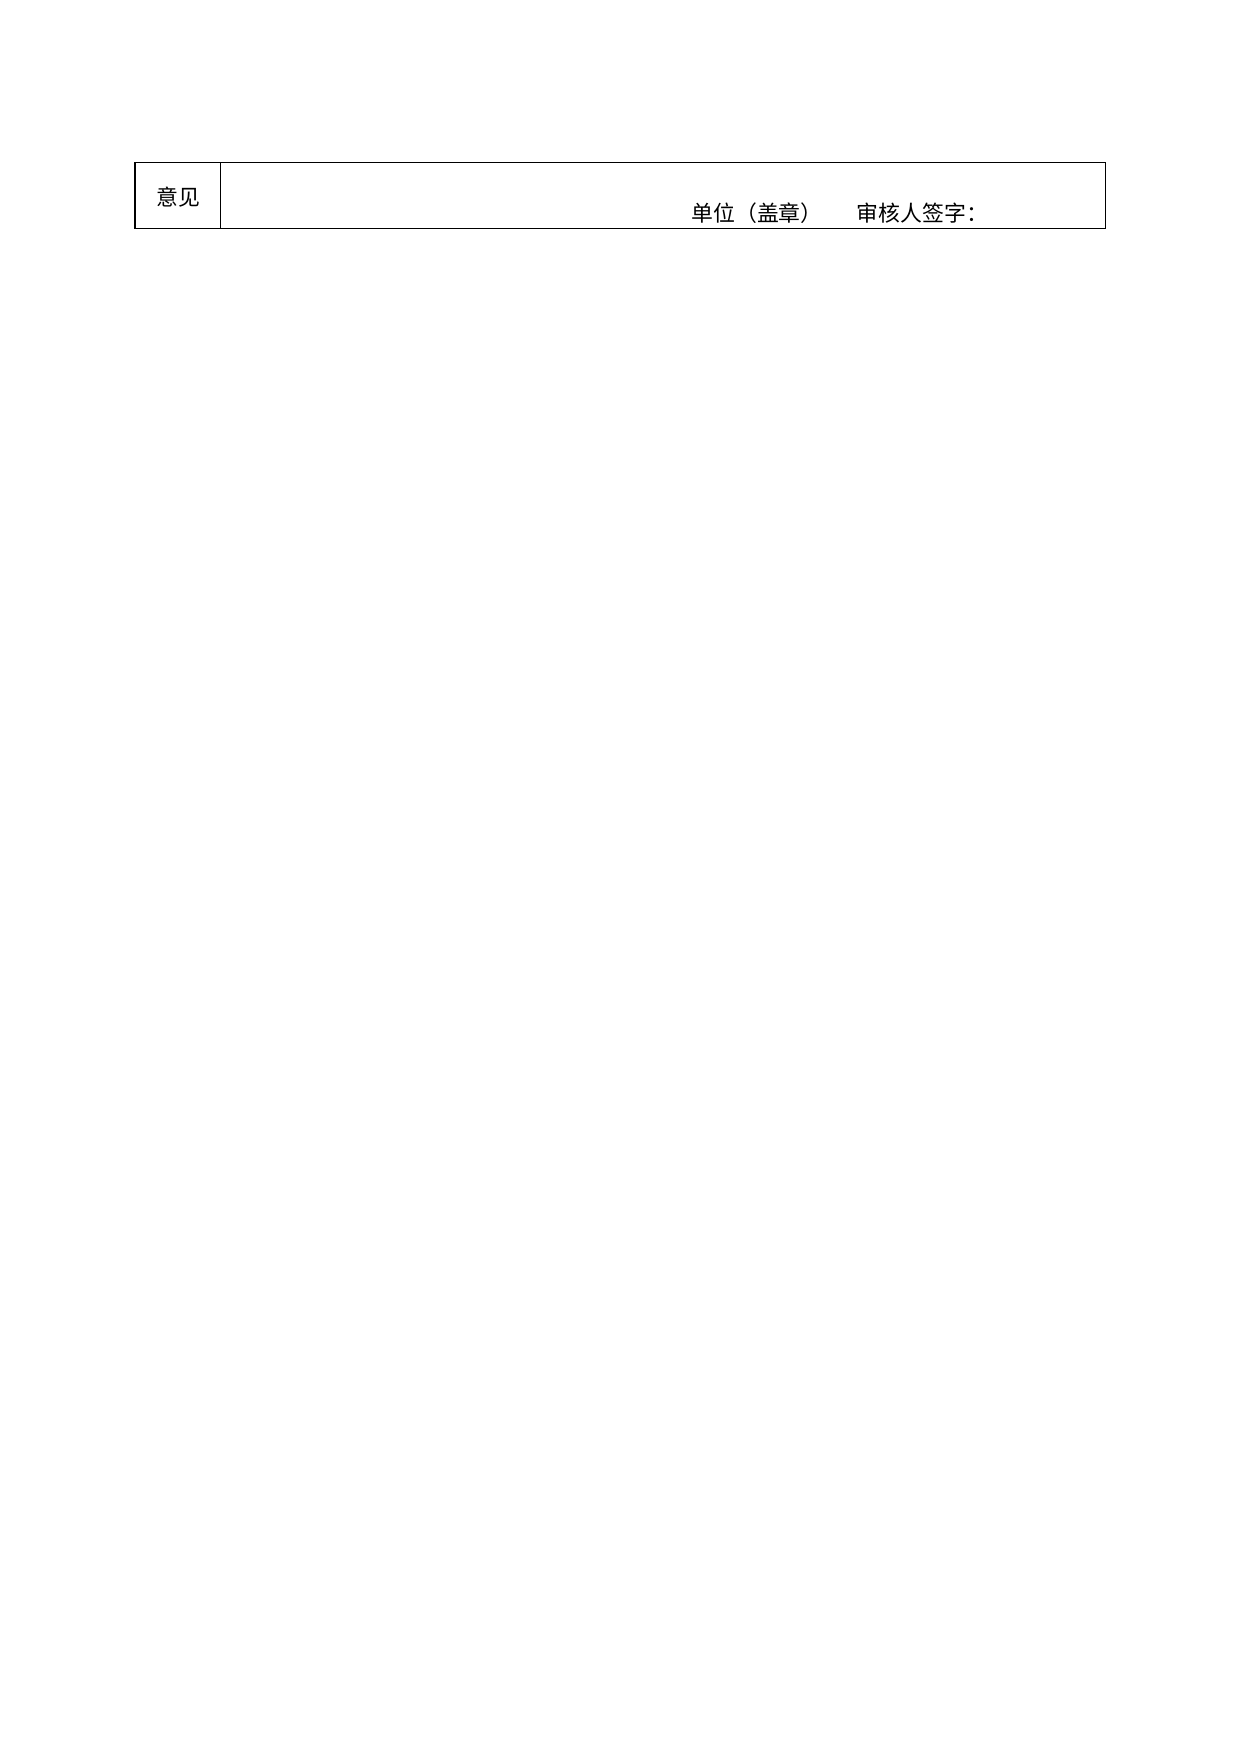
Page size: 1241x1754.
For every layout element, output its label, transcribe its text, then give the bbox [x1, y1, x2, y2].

table_cell 资格 审查 意见 [136, 163, 220, 228]
table_cell 单位（盖章） 审核人签字： [221, 163, 1105, 228]
